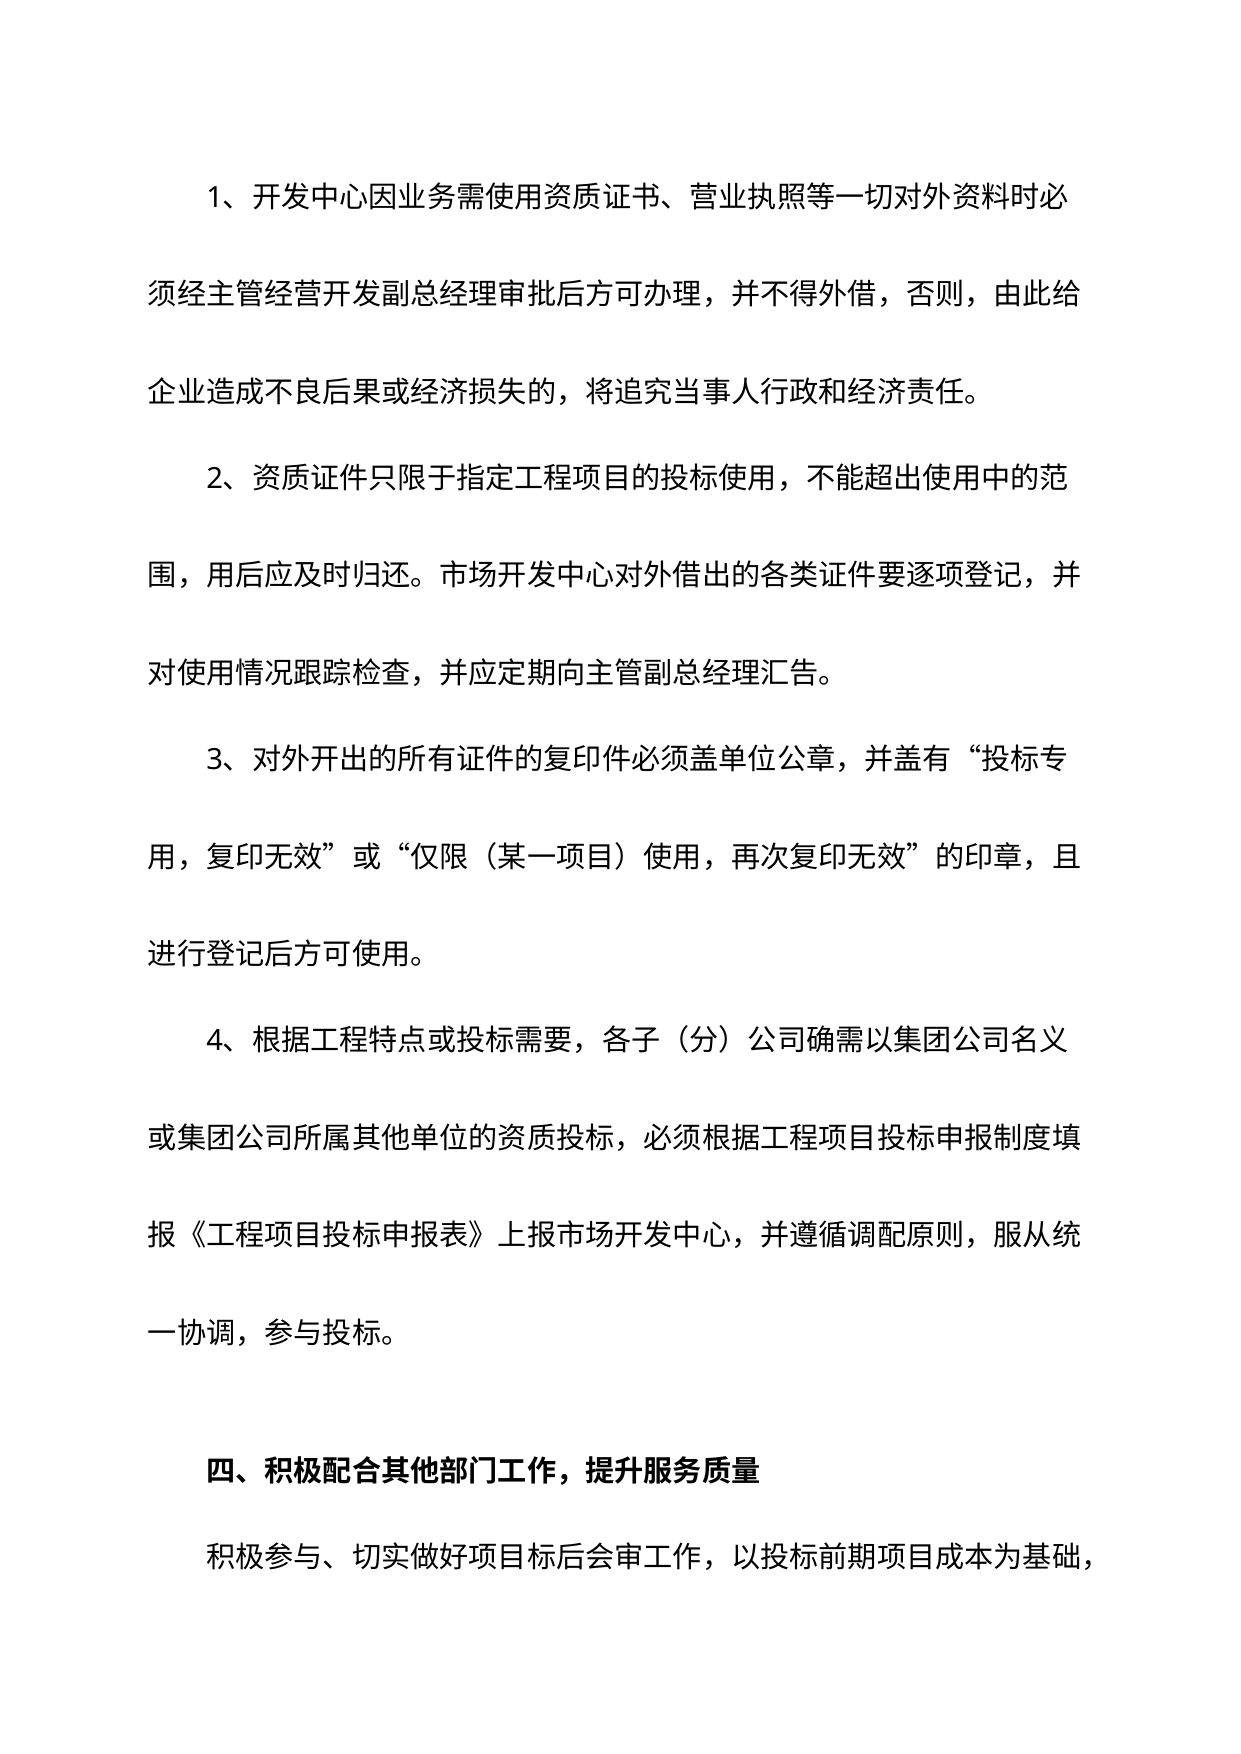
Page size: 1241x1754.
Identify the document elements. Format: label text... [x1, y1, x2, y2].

text 4、根据工程特点或投标需要，各子（分）公司确需以集团公司名义或集团公司所属其他单位的资质投标，必须根据工程项目投标申报制度填报《工程项目投标申报表》上报市场开发中心，并遵循调配原则，服从统一协调，参与投标。 [148, 1005, 1092, 1363]
text 3、对外开出的所有证件的复印件必须盖单位公章，并盖有“投标专用，复印无效”或“仅限（某一项目）使用，再次复印无效”的印章，且进行登记后方可使用。 [148, 724, 1092, 984]
text 四、积极配合其他部门工作，提升服务质量 [148, 1436, 1092, 1501]
text 2、资质证件只限于指定工程项目的投标使用，不能超出使用中的范围，用后应及时归还。市场开发中心对外借出的各类证件要逐项登记，并对使用情况跟踪检查，并应定期向主管副总经理汇告。 [148, 443, 1092, 703]
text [148, 1522, 1092, 1587]
text 1、开发中心因业务需使用资质证书、营业执照等一切对外资料时必须经主管经营开发副总经理审批后方可办理，并不得外借，否则，由此给企业造成不良后果或经济损失的，将追究当事人行政和经济责任。 [148, 162, 1092, 422]
